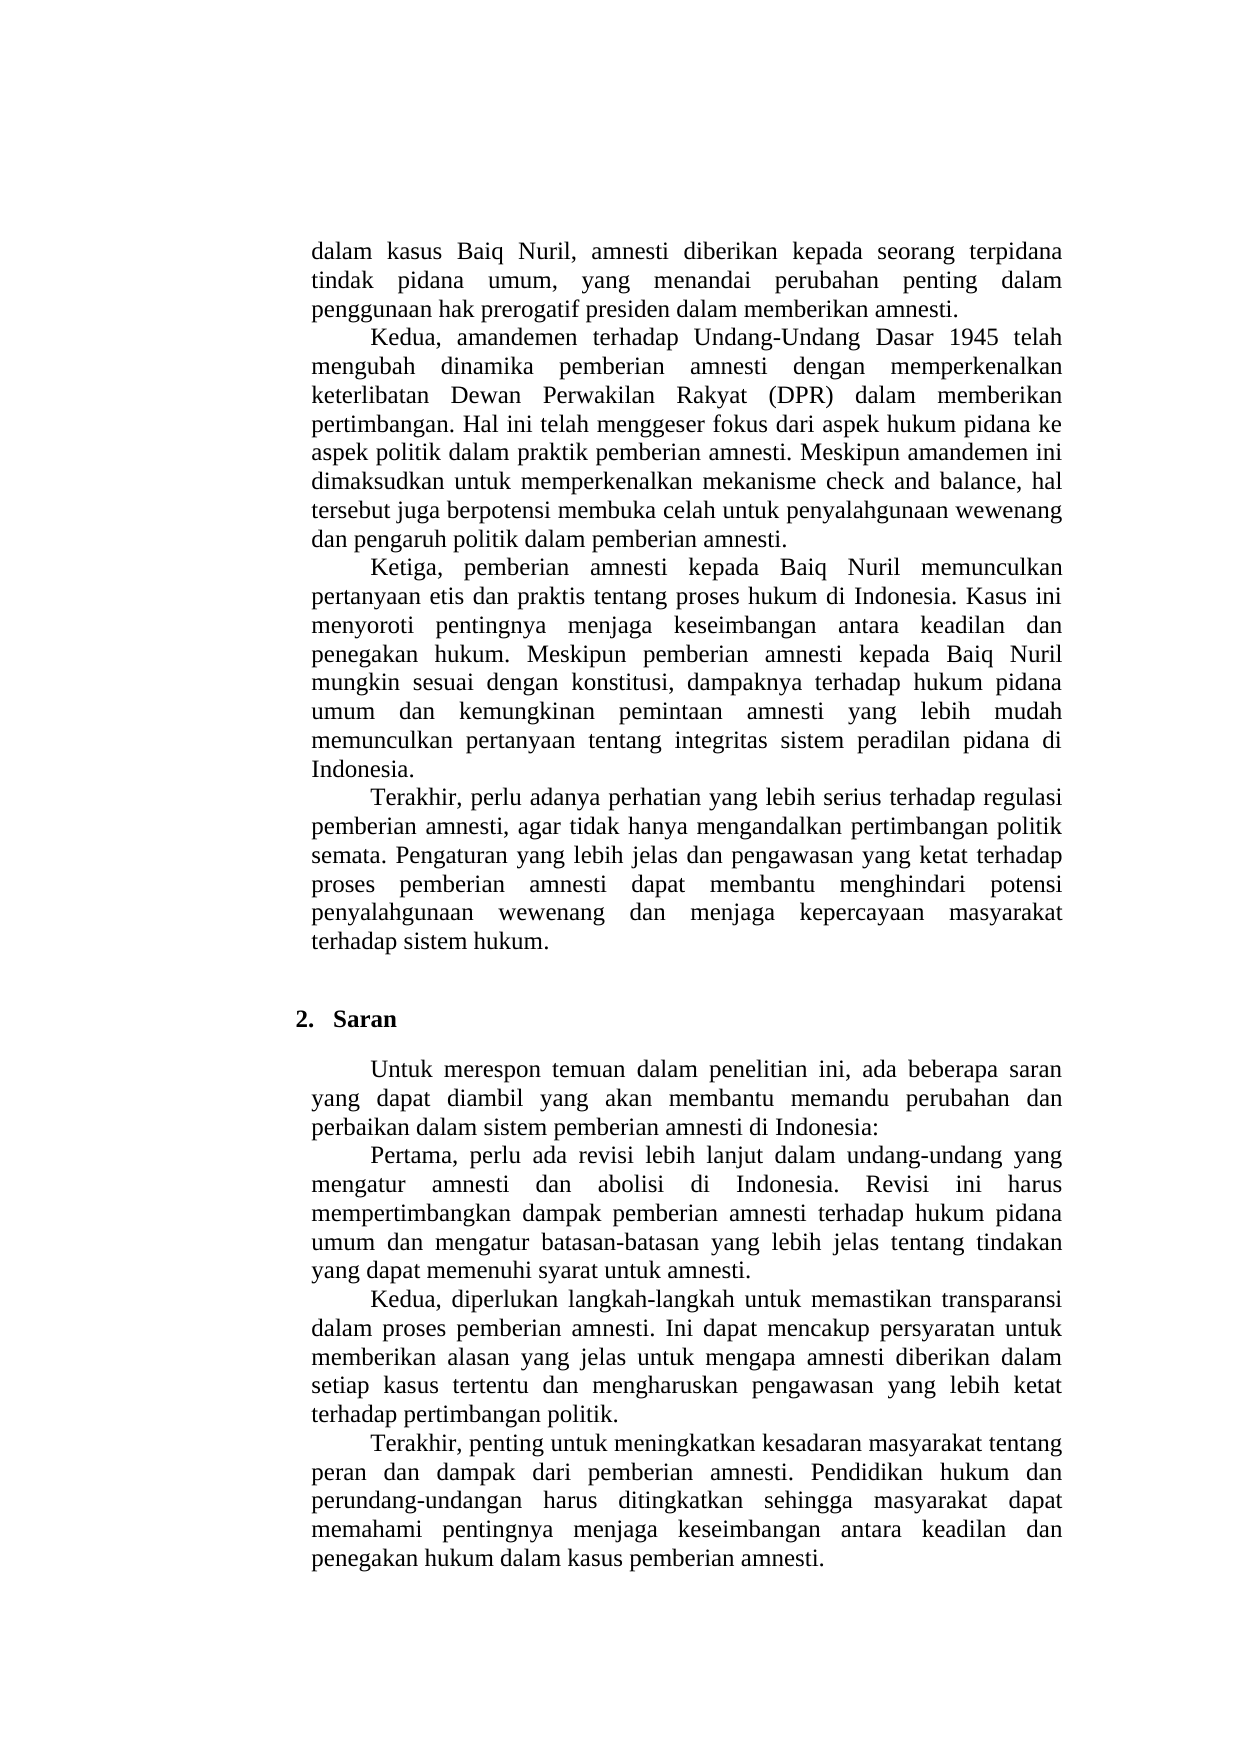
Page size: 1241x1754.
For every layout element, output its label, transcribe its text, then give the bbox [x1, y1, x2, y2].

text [311, 236, 1063, 322]
text Untuk merespon temuan dalam penelitian ini, ada beberapa saran yang dapat diambil yang akan membantu memandu perubahan dan perbaikan dalam sistem pemberian amnesti di Indonesia: [311, 1054, 1063, 1140]
text Kedua, diperlukan langkah-langkah untuk memastikan transparansi dalam proses pemberian amnesti. Ini dapat mencakup persyaratan untuk memberikan alasan yang jelas untuk mengapa amnesti diberikan dalam setiap kasus tertentu dan mengharuskan pengawasan yang lebih ketat terhadap pertimbangan politik. [311, 1284, 1063, 1428]
list Saran [295, 1004, 1063, 1033]
text Terakhir, penting untuk meningkatkan kesadaran masyarakat tentang peran dan dampak dari pemberian amnesti. Pendidikan hukum dan perundang-undangan harus ditingkatkan sehingga masyarakat dapat memahami pentingnya menjaga keseimbangan antara keadilan dan penegakan hukum dalam kasus pemberian amnesti. [311, 1428, 1063, 1572]
text Pertama, perlu ada revisi lebih lanjut dalam undang-undang yang mengatur amnesti dan abolisi di Indonesia. Revisi ini harus mempertimbangkan dampak pemberian amnesti terhadap hukum pidana umum dan mengatur batasan-batasan yang lebih jelas tentang tindakan yang dapat memenuhi syarat untuk amnesti. [311, 1140, 1063, 1284]
text Ketiga, pemberian amnesti kepada Baiq Nuril memunculkan pertanyaan etis dan praktis tentang proses hukum di Indonesia. Kasus ini menyoroti pentingnya menjaga keseimbangan antara keadilan dan penegakan hukum. Meskipun pemberian amnesti kepada Baiq Nuril mungkin sesuai dengan konstitusi, dampaknya terhadap hukum pidana umum dan kemungkinan pemintaan amnesti yang lebih mudah memunculkan pertanyaan tentang integritas sistem peradilan pidana di Indonesia. [311, 552, 1063, 782]
text Terakhir, perlu adanya perhatian yang lebih serius terhadap regulasi pemberian amnesti, agar tidak hanya mengandalkan pertimbangan politik semata. Pengaturan yang lebih jelas dan pengawasan yang ketat terhadap proses pemberian amnesti dapat membantu menghindari potensi penyalahgunaan wewenang dan menjaga kepercayaan masyarakat terhadap sistem hukum. [311, 782, 1063, 955]
text Kedua, amandemen terhadap Undang-Undang Dasar 1945 telah mengubah dinamika pemberian amnesti dengan memperkenalkan keterlibatan Dewan Perwakilan Rakyat (DPR) dalam memberikan pertimbangan. Hal ini telah menggeser fokus dari aspek hukum pidana ke aspek politik dalam praktik pemberian amnesti. Meskipun amandemen ini dimaksudkan untuk memperkenalkan mekanisme check and balance, hal tersebut juga berpotensi membuka celah untuk penyalahgunaan wewenang dan pengaruh politik dalam pemberian amnesti. [311, 322, 1063, 552]
